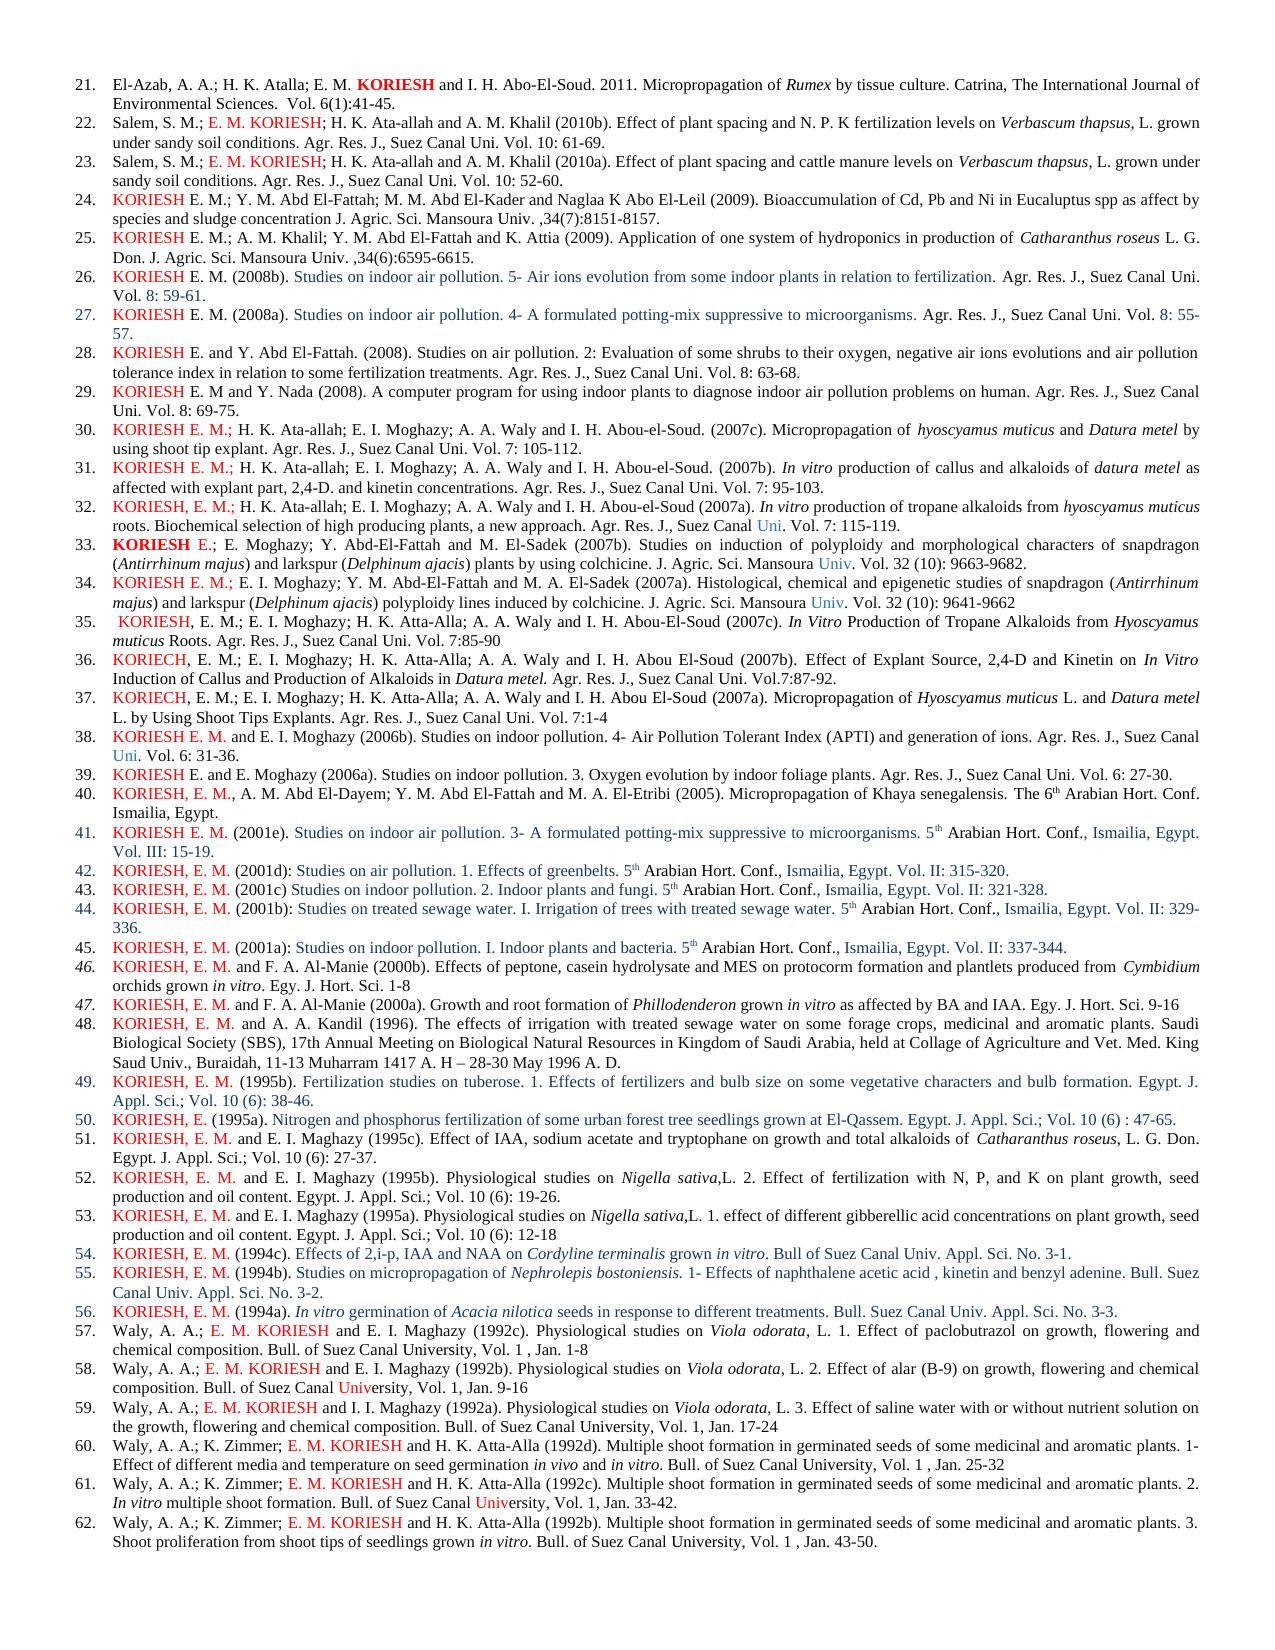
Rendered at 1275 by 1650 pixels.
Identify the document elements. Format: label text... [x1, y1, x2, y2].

list KORIESH, E. M. (1994b). Studies on micropropagation of Nephrolepis bostoniensis. 1- Effects of naphthalene acetic acid , kinetin and benzyl adenine. Bull. Suez Canal Univ. Appl. Sci. No. 3-2. [75, 1263, 1200, 1302]
subtitle KORIESH E. M. and E. I. Moghazy (2006b). Studies on indoor pollution. 4- Air Pollution Tolerant Index (APTI) and generation of ions. Agr. Res. J., Suez Canal Uni. Vol. 6: 31-36. [75, 727, 1200, 765]
list KORIESH E. M.; H. K. Ata-allah; E. I. Moghazy; A. A. Waly and I. H. Abou-el-Soud. (2007c). Micropropagation of hyoscyamus muticus and Datura metel by using shoot tip explant. Agr. Res. J., Suez Canal Uni. Vol. 7: 105-112. [75, 420, 1200, 458]
list El-Azab, A. A.; H. K. Atalla; E. M. KORIESH and I. H. Abo-El-Soud. 2011. Micropropagation of Rumex by tissue culture. Catrina, The International Journal of Environmental Sciences. Vol. 6(1):41-45. [75, 75, 1200, 113]
list KORIESH E. M. (2008b). Studies on indoor air pollution. 5- Air ions evolution from some indoor plants in relation to fertilization. Agr. Res. J., Suez Canal Uni. Vol. 8: 59-61. [75, 267, 1200, 305]
list KORIESH E. M.; H. K. Ata-allah; E. I. Moghazy; A. A. Waly and I. H. Abou-el-Soud. (2007b). In vitro production of callus and alkaloids of datura metel as affected with explant part, 2,4-D. and kinetin concentrations. Agr. Res. J., Suez Canal Uni. Vol. 7: 95-103. [75, 458, 1200, 497]
list KORIESH, E. M. (2001a): Studies on indoor pollution. I. Indoor plants and bacteria. 5th Arabian Hort. Conf., Ismailia, Egypt. Vol. II: 337-344. [75, 937, 1200, 957]
list KORIESH E. and E. Moghazy (2006a). Studies on indoor pollution. 3. Oxygen evolution by indoor foliage plants. Agr. Res. J., Suez Canal Uni. Vol. 6: 27-30. [75, 765, 1200, 784]
list KORIESH E. and Y. Abd El-Fattah. (2008). Studies on air pollution. 2: Evaluation of some shrubs to their oxygen, negative air ions evolutions and air pollution tolerance index in relation to some fertilization treatments. Agr. Res. J., Suez Canal Uni. Vol. 8: 63-68. [75, 343, 1200, 382]
list Waly, A. A.; K. Zimmer; E. M. KORIESH and H. K. Atta-Alla (1992d). Multiple shoot formation in germinated seeds of some medicinal and aromatic plants. 1- Effect of different media and temperature on seed germination in vivo and in vitro. Bull. of Suez Canal University, Vol. 1 , Jan. 25-32 [75, 1436, 1200, 1474]
list Salem, S. M.; E. M. KORIESH; H. K. Ata-allah and A. M. Khalil (2010a). Effect of plant spacing and cattle manure levels on Verbascum thapsus, L. grown under sandy soil conditions. Agr. Res. J., Suez Canal Uni. Vol. 10: 52-60. [75, 152, 1200, 190]
list KORIESH, E. M. (1994c). Effects of 2,i-p, IAA and NAA on Cordyline terminalis grown in vitro. Bull of Suez Canal Univ. Appl. Sci. No. 3-1. [75, 1244, 1200, 1263]
list KORIESH E. M. (2008a). Studies on indoor air pollution. 4- A formulated potting-mix suppressive to microorganisms. Agr. Res. J., Suez Canal Uni. Vol. 8: 55-57. [75, 305, 1200, 343]
list Salem, S. M.; E. M. KORIESH; H. K. Ata-allah and A. M. Khalil (2010b). Effect of plant spacing and N. P. K fertilization levels on Verbascum thapsus, L. grown under sandy soil conditions. Agr. Res. J., Suez Canal Uni. Vol. 10: 61-69. [75, 113, 1200, 152]
list KORIESH, E. M. (2001b): Studies on treated sewage water. I. Irrigation of trees with treated sewage water. 5th Arabian Hort. Conf., Ismailia, Egypt. Vol. II: 329-336. [75, 899, 1200, 937]
list KORIESH, E. M. and A. A. Kandil (1996). The effects of irrigation with treated sewage water on some forage crops, medicinal and aromatic plants. Saudi Biological Society (SBS), 17th Annual Meeting on Biological Natural Resources in Kingdom of Saudi Arabia, held at Collage of Agriculture and Vet. Med. King Saud Univ., Buraidah, 11-13 Muharram 1417 A. H – 28-30 May 1996 A. D. [75, 1014, 1200, 1072]
list KORIESH, E. M. (1994a). In vitro germination of Acacia nilotica seeds in response to different treatments. Bull. Suez Canal Univ. Appl. Sci. No. 3-3. [75, 1302, 1200, 1321]
list Waly, A. A.; E. M. KORIESH and I. I. Maghazy (1992a). Physiological studies on Viola odorata, L. 3. Effect of saline water with or without nutrient solution on the growth, flowering and chemical composition. Bull. of Suez Canal University, Vol. 1, Jan. 17-24 [75, 1397, 1200, 1436]
list KORIESH E. M and Y. Nada (2008). A computer program for using indoor plants to diagnose indoor air pollution problems on human. Agr. Res. J., Suez Canal Uni. Vol. 8: 69-75. [75, 382, 1200, 420]
list KORIESH, E. (1995a). Nitrogen and phosphorus fertilization of some urban forest tree seedlings grown at El-Qassem. Egypt. J. Appl. Sci.; Vol. 10 (6) : 47-65. [75, 1110, 1200, 1129]
subtitle KORIESH, E. M.; H. K. Ata-allah; E. I. Moghazy; A. A. Waly and I. H. Abou-el-Soud (2007a). In vitro production of tropane alkaloids from hyoscyamus muticus roots. Biochemical selection of high producing plants, a new approach. Agr. Res. J., Suez Canal Uni. Vol. 7: 115-119. [75, 497, 1200, 535]
list KORIESH, E. M. (2001c) Studies on indoor pollution. 2. Indoor plants and fungi. 5th Arabian Hort. Conf., Ismailia, Egypt. Vol. II: 321-328. [75, 880, 1200, 899]
list KORIESH, E. M., A. M. Abd El-Dayem; Y. M. Abd El-Fattah and M. A. El-Etribi (2005). Micropropagation of Khaya senegalensis. The 6th Arabian Hort. Conf. Ismailia, Egypt. [75, 784, 1200, 822]
list KORIECH, E. M.; E. I. Moghazy; H. K. Atta-Alla; A. A. Waly and I. H. Abou El-Soud (2007a). Micropropagation of Hyoscyamus muticus L. and Datura metel L. by Using Shoot Tips Explants. Agr. Res. J., Suez Canal Uni. Vol. 7:1-4 [75, 688, 1200, 727]
list KORIESH, E. M. and F. A. Al-Manie (2000a). Growth and root formation of Phillodenderon grown in vitro as affected by BA and IAA. Egy. J. Hort. Sci. 9-16 [75, 995, 1200, 1014]
list Waly, A. A.; K. Zimmer; E. M. KORIESH and H. K. Atta-Alla (1992c). Multiple shoot formation in germinated seeds of some medicinal and aromatic plants. 2. In vitro multiple shoot formation. Bull. of Suez Canal University, Vol. 1, Jan. 33-42. [75, 1474, 1200, 1512]
subtitle KORIESH E.; E. Moghazy; Y. Abd-El-Fattah and M. El-Sadek (2007b). Studies on induction of polyploidy and morphological characters of snapdragon (Antirrhinum majus) and larkspur (Delphinum ajacis) plants by using colchicine. J. Agric. Sci. Mansoura Univ. Vol. 32 (10): 9663-9682. [75, 535, 1200, 573]
list KORIESH, E. M. (2001d): Studies on air pollution. 1. Effects of greenbelts. 5th Arabian Hort. Conf., Ismailia, Egypt. Vol. II: 315-320. [75, 861, 1200, 880]
list Waly, A. A.; K. Zimmer; E. M. KORIESH and H. K. Atta-Alla (1992b). Multiple shoot formation in germinated seeds of some medicinal and aromatic plants. 3. Shoot proliferation from shoot tips of seedlings grown in vitro. Bull. of Suez Canal University, Vol. 1 , Jan. 43-50. [75, 1512, 1200, 1551]
subtitle KORIESH E. M.; E. I. Moghazy; Y. M. Abd-El-Fattah and M. A. El-Sadek (2007a). Histological, chemical and epigenetic studies of snapdragon (Antirrhinum majus) and larkspur (Delphinum ajacis) polyploidy lines induced by colchicine. J. Agric. Sci. Mansoura Univ. Vol. 32 (10): 9641-9662 [75, 573, 1200, 612]
list KORIESH, E. M. and F. A. Al-Manie (2000b). Effects of peptone, casein hydrolysate and MES on protocorm formation and plantlets produced from Cymbidium orchids grown in vitro. Egy. J. Hort. Sci. 1-8 [75, 957, 1200, 995]
list KORIESH E. M.; A. M. Khalil; Y. M. Abd El-Fattah and K. Attia (2009). Application of one system of hydroponics in production of Catharanthus roseus L. G. Don. J. Agric. Sci. Mansoura Univ. ,34(6):6595-6615. [75, 228, 1200, 267]
list KORIESH, E. M. and E. I. Maghazy (1995c). Effect of IAA, sodium acetate and tryptophane on growth and total alkaloids of Catharanthus roseus, L. G. Don. Egypt. J. Appl. Sci.; Vol. 10 (6): 27-37. [75, 1129, 1200, 1167]
list KORIESH, E. M.; E. I. Moghazy; H. K. Atta-Alla; A. A. Waly and I. H. Abou-El-Soud (2007c). In Vitro Production of Tropane Alkaloids from Hyoscyamus muticus Roots. Agr. Res. J., Suez Canal Uni. Vol. 7:85-90 [75, 612, 1200, 650]
list KORIECH, E. M.; E. I. Moghazy; H. K. Atta-Alla; A. A. Waly and I. H. Abou El-Soud (2007b). Effect of Explant Source, 2,4-D and Kinetin on In Vitro Induction of Callus and Production of Alkaloids in Datura metel. Agr. Res. J., Suez Canal Uni. Vol.7:87-92. [75, 650, 1200, 688]
list Waly, A. A.; E. M. KORIESH and E. I. Maghazy (1992b). Physiological studies on Viola odorata, L. 2. Effect of alar (B-9) on growth, flowering and chemical composition. Bull. of Suez Canal University, Vol. 1, Jan. 9-16 [75, 1359, 1200, 1397]
list KORIESH, E. M. (1995b). Fertilization studies on tuberose. 1. Effects of fertilizers and bulb size on some vegetative characters and bulb formation. Egypt. J. Appl. Sci.; Vol. 10 (6): 38-46. [75, 1072, 1200, 1110]
list KORIESH E. M.; Y. M. Abd El-Fattah; M. M. Abd El-Kader and Naglaa K Abo El-Leil (2009). Bioaccumulation of Cd, Pb and Ni in Eucaluptus spp as affect by species and sludge concentration J. Agric. Sci. Mansoura Univ. ,34(7):8151-8157. [75, 190, 1200, 228]
list KORIESH E. M. (2001e). Studies on indoor air pollution. 3- A formulated potting-mix suppressive to microorganisms. 5th Arabian Hort. Conf., Ismailia, Egypt. Vol. III: 15-19. [75, 822, 1200, 861]
list KORIESH, E. M. and E. I. Maghazy (1995a). Physiological studies on Nigella sativa,L. 1. effect of different gibberellic acid concentrations on plant growth, seed production and oil content. Egypt. J. Appl. Sci.; Vol. 10 (6): 12-18 [75, 1206, 1200, 1244]
list Waly, A. A.; E. M. KORIESH and E. I. Maghazy (1992c). Physiological studies on Viola odorata, L. 1. Effect of paclobutrazol on growth, flowering and chemical composition. Bull. of Suez Canal University, Vol. 1 , Jan. 1-8 [75, 1321, 1200, 1359]
list KORIESH, E. M. and E. I. Maghazy (1995b). Physiological studies on Nigella sativa,L. 2. Effect of fertilization with N, P, and K on plant growth, seed production and oil content. Egypt. J. Appl. Sci.; Vol. 10 (6): 19-26. [75, 1167, 1200, 1206]
